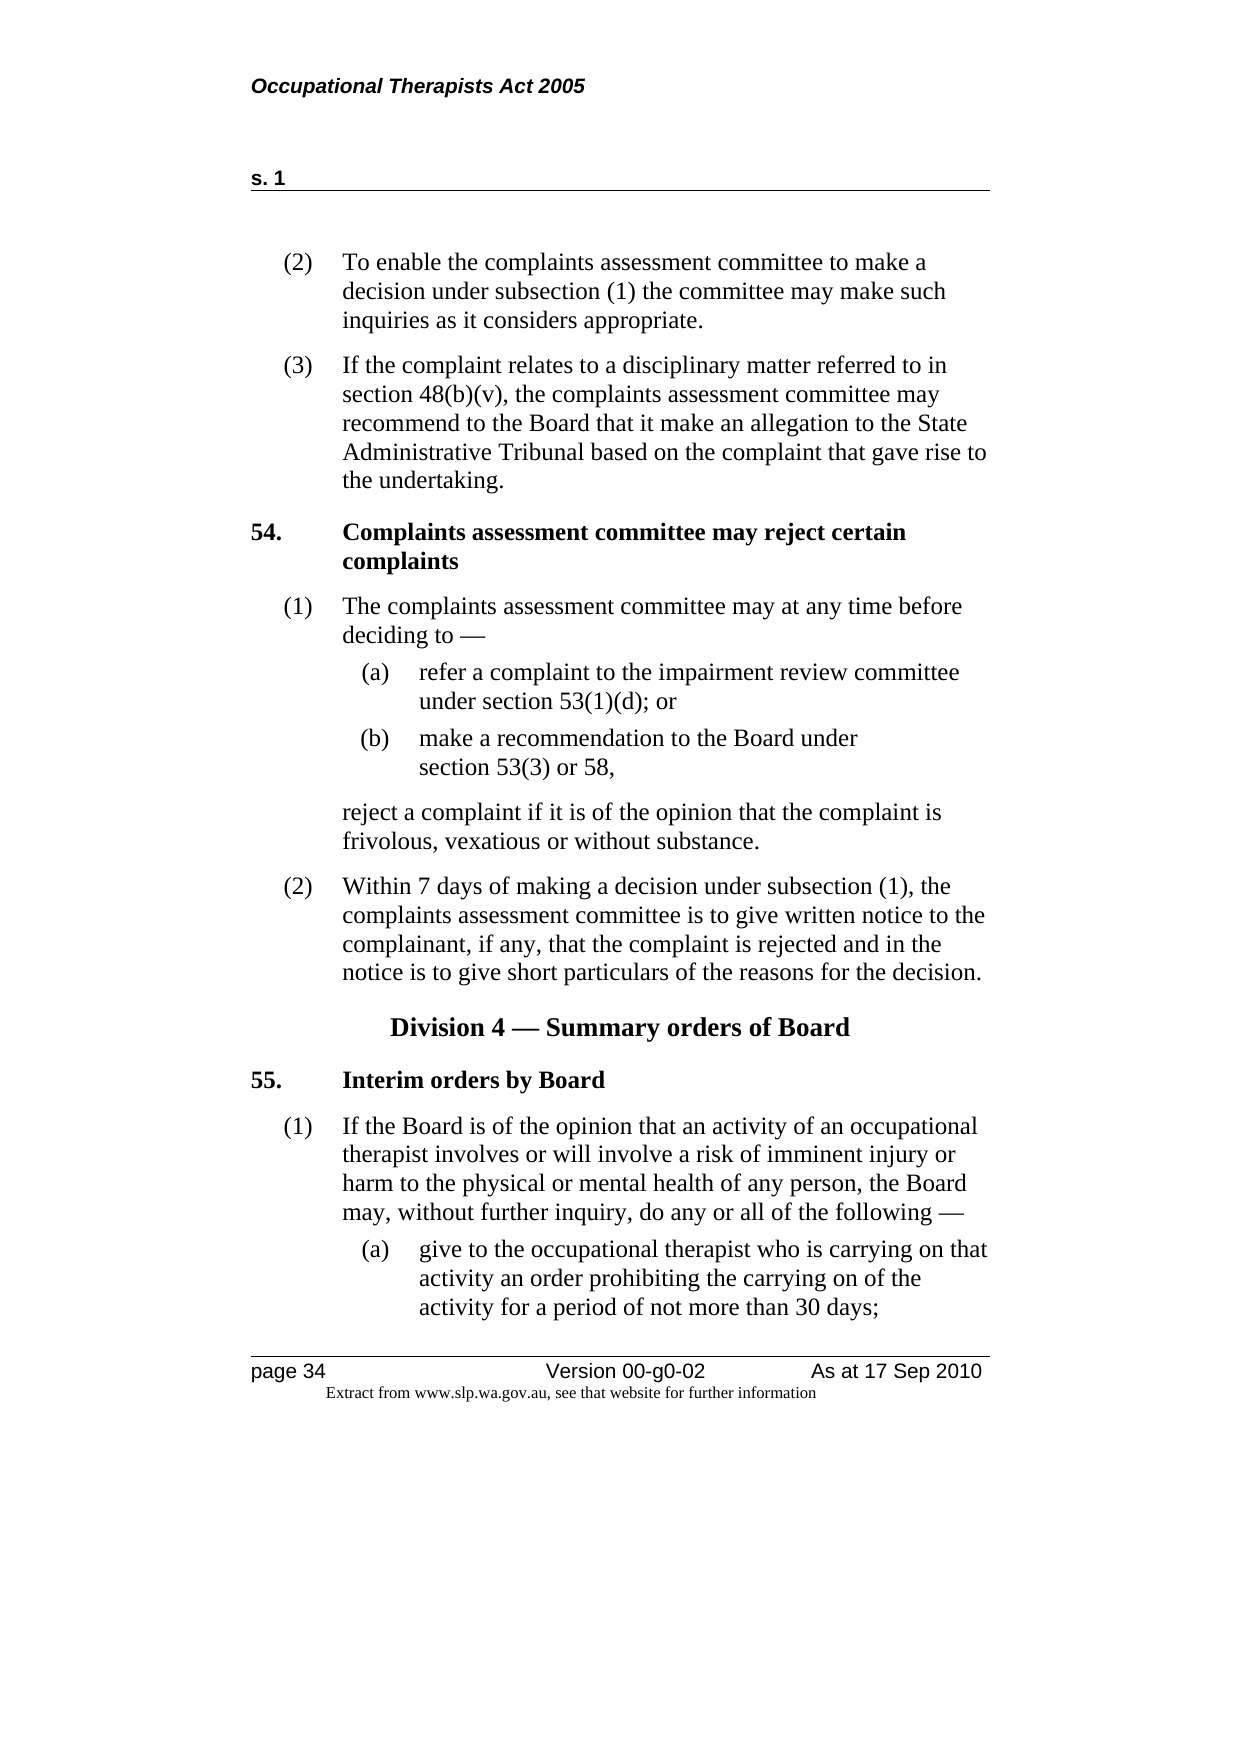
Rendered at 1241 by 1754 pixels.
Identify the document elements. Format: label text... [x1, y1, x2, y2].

text (2) Within 7 days of making a decision under subsection (1), the complaints assessment committee is to give written notice to the complainant, if any, that the complaint is rejected and in the notice is to give short particulars of the reasons for the decision. [251, 871, 990, 986]
subtitle Division 4 — Summary orders of Board [251, 1011, 990, 1042]
text (b) make a recommendation to the Board under section 53(3) or 58, [251, 723, 990, 780]
text (1) The complaints assessment committee may at any time before deciding to — [251, 591, 990, 649]
text (2) To enable the complaints assessment committee to make a decision under subsection (1) the committee may make such inquiries as it considers appropriate. [251, 247, 990, 334]
text (a) give to the occupational therapist who is carrying on that activity an order prohibiting the carrying on of the activity for a period of not more than 30 days; [251, 1234, 990, 1320]
text (a) refer a complaint to the impairment review committee under section 53(1)(d); or [251, 657, 990, 714]
subtitle 54. Complaints assessment committee may reject certain complaints [251, 517, 990, 574]
text reject a complaint if it is of the opinion that the complaint is frivolous, vexatious or without substance. [251, 797, 990, 854]
text (3) If the complaint relates to a disciplinary matter referred to in section 48(b)(v), the complaints assessment committee may recommend to the Board that it make an allegation to the State Administrative Tribunal based on the complaint that gave rise to the undertaking. [251, 350, 990, 494]
subtitle 55. Interim orders by Board [251, 1065, 990, 1094]
text (1) If the Board is of the opinion that an activity of an occupational therapist involves or will involve a risk of imminent injury or harm to the physical or mental health of any person, the Board may, without further inquiry, do any or all of the following — [251, 1111, 990, 1226]
